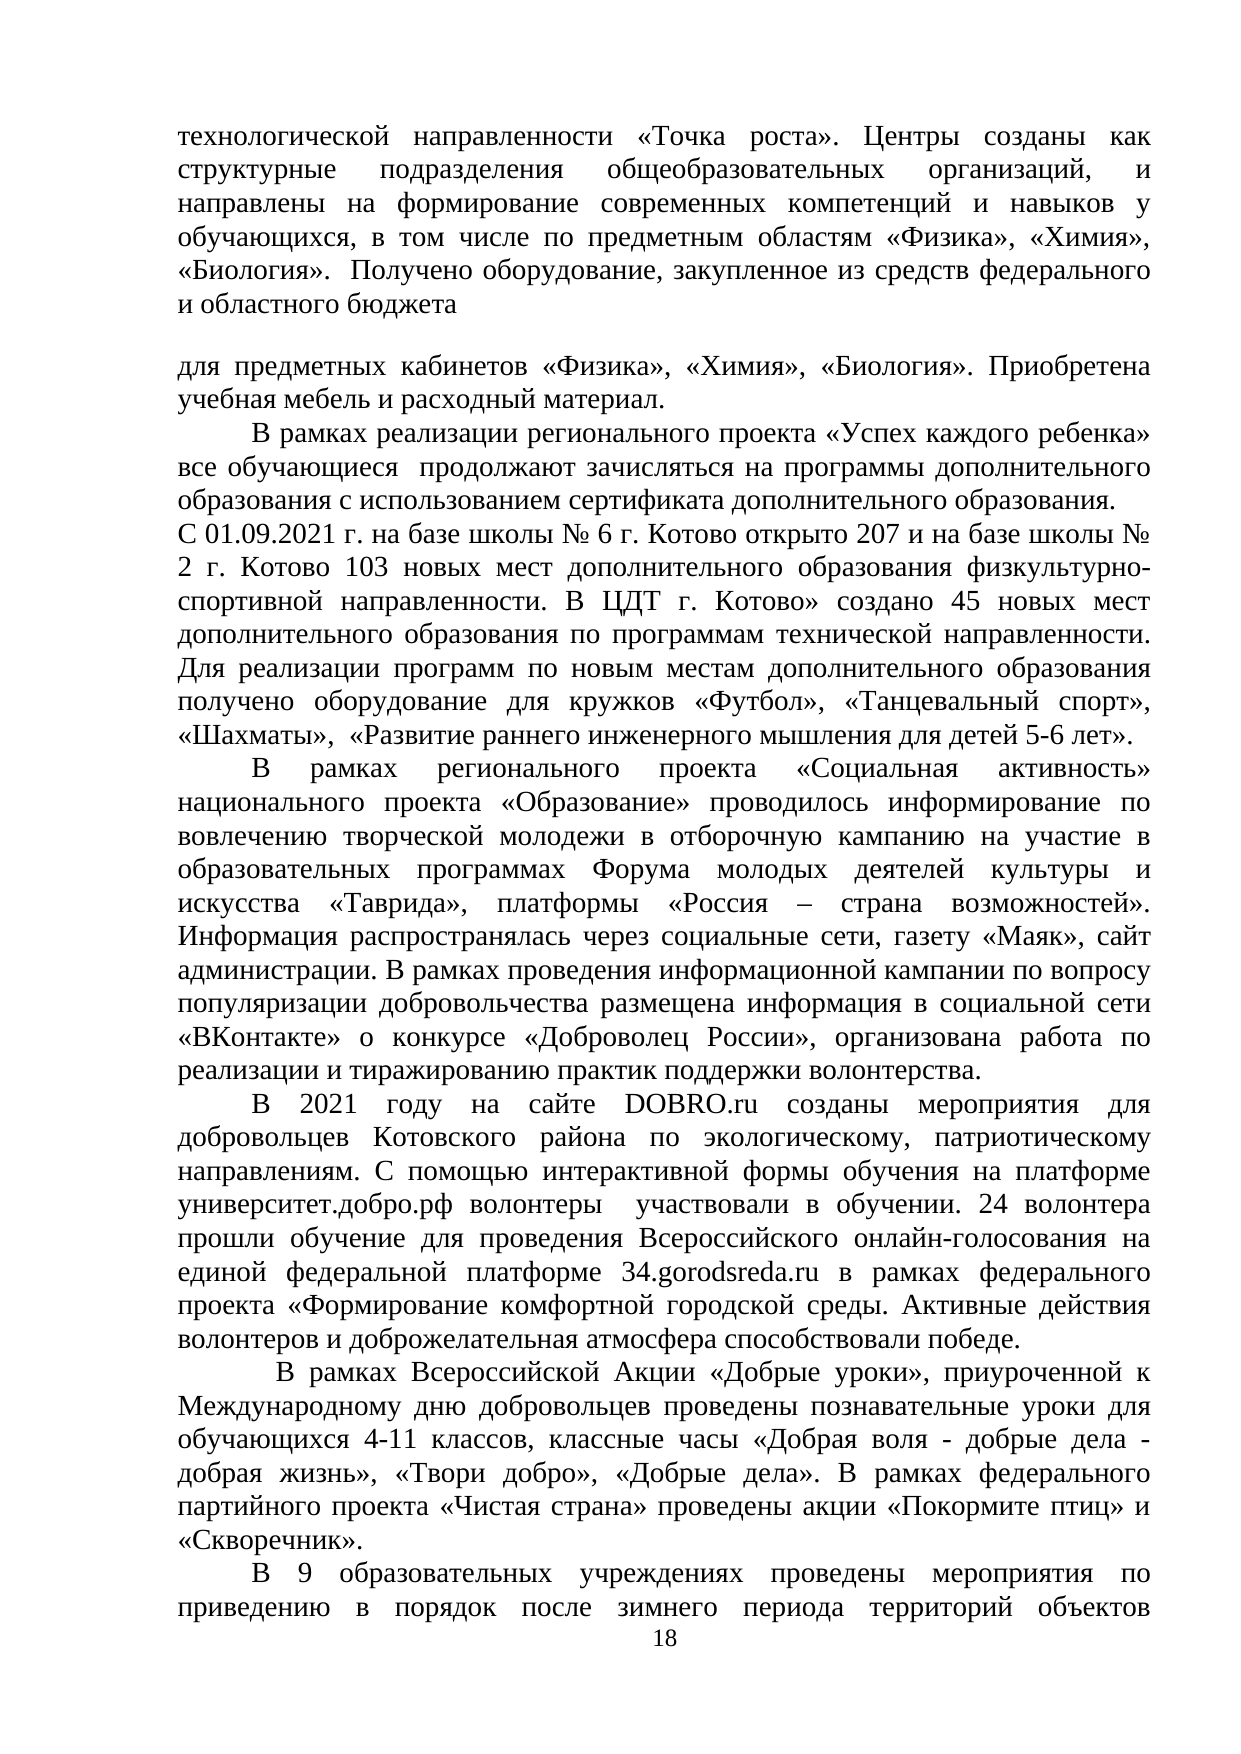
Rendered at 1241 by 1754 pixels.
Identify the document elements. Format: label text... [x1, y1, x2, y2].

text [177, 118, 1152, 319]
text В рамках реализации регионального проекта «Успех каждого ребенка» все обучающиеся продолжают зачисляться на программы дополнительного образования с использованием сертификата дополнительного образования. [177, 415, 1152, 516]
text С 01.09.2021 г. на базе школы № 6 г. Котово открыто 207 и на базе школы № 2 г. Котово 103 новых мест дополнительного образования физкультурно-спортивной направленности. В ЦДТ г. Котово» создано 45 новых мест дополнительного образования по программам технической направленности. Для реализации программ по новым местам дополнительного образования получено оборудование для кружков «Футбол», «Танцевальный спорт», «Шахматы», «Развитие раннего инженерного мышления для детей 5-6 лет». [177, 516, 1152, 751]
text В рамках Всероссийской Акции «Добрые уроки», приуроченной к Международному дню добровольцев проведены познавательные уроки для обучающихся 4-11 классов, классные часы «Добрая воля - добрые дела - добрая жизнь», «Твори добро», «Добрые дела». В рамках федерального партийного проекта «Чистая страна» проведены акции «Покормите птиц» и «Скворечник». [177, 1354, 1152, 1556]
text В 2021 году на сайте DOBRO.ru созданы мероприятия для добровольцев Котовского района по экологическому, патриотическому направлениям. С помощью интерактивной формы обучения на платформе университет.добро.рф волонтеры участвовали в обучении. 24 волонтера прошли обучение для проведения Всероссийского онлайн-голосования на единой федеральной платформе 34.gorodsreda.ru в рамках федерального проекта «Формирование комфортной городской среды. Активные действия волонтеров и доброжелательная атмосфера способствовали победе. [177, 1086, 1152, 1354]
text В рамках регионального проекта «Социальная активность» национального проекта «Образование» проводилось информирование по вовлечению творческой молодежи в отборочную кампанию на участие в образовательных программах Форума молодых деятелей культуры и искусства «Таврида», платформы «Россия – страна возможностей». Информация распространялась через социальные сети, газету «Маяк», сайт администрации. В рамках проведения информационной кампании по вопросу популяризации добровольчества размещена информация в социальной сети «ВКонтакте» о конкурсе «Доброволец России», организована работа по реализации и тиражированию практик поддержки волонтерства. [177, 751, 1152, 1086]
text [177, 1556, 1152, 1623]
text для предметных кабинетов «Физика», «Химия», «Биология». Приобретена учебная мебель и расходный материал. [177, 348, 1152, 415]
